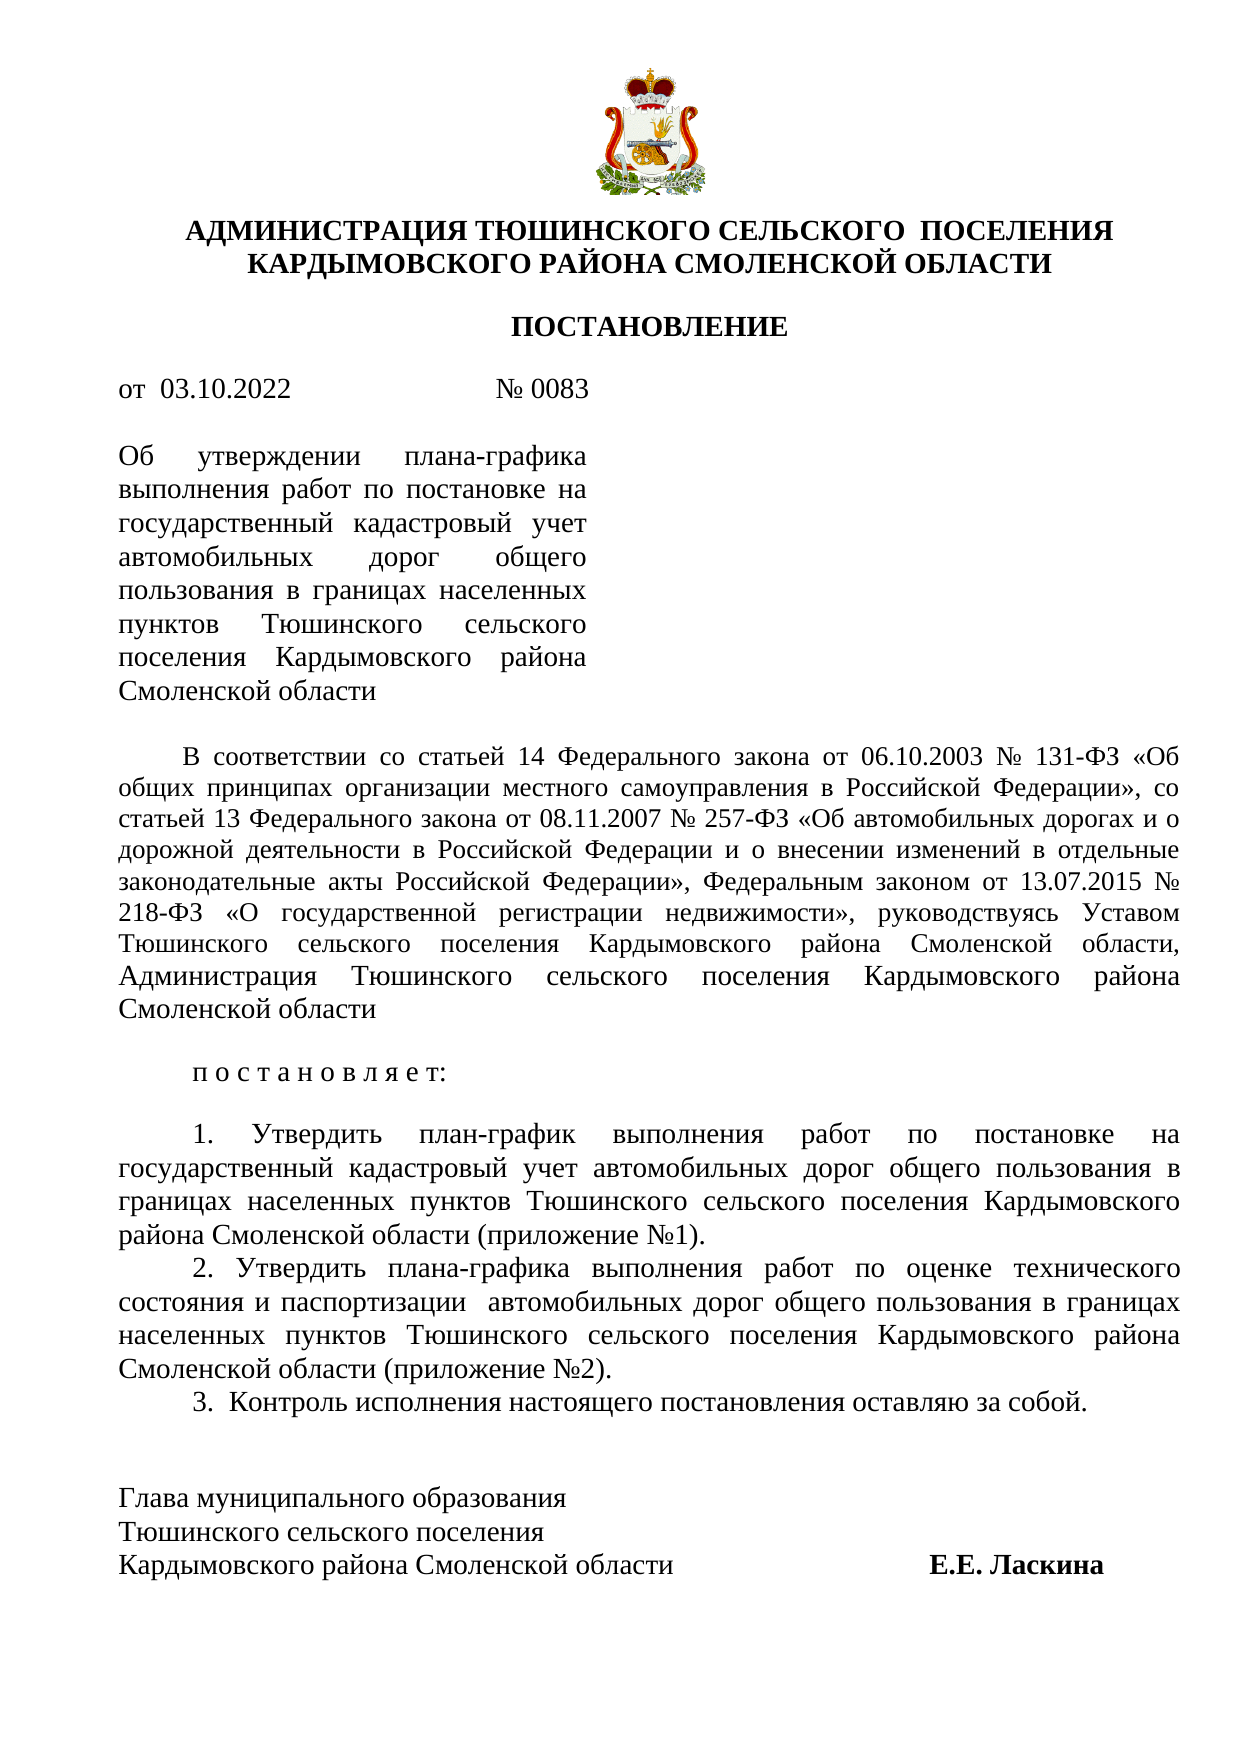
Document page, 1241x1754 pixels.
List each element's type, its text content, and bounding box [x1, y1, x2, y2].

text 2. Утвердить плана-графика выполнения работ по оценке технического состояния и паспортизации автомобильных дорог общего пользования в границах населенных пунктов Тюшинского сельского поселения Кардымовского района Смоленской области (приложение №2). [118, 1250, 1181, 1384]
text ПОСТАНОВЛЕНИЕ [118, 309, 1181, 342]
text Об утверждении плана-графика выполнения работ по постановке на государственный кадастровый учет автомобильных дорог общего пользования в границах населенных пунктов Тюшинского сельского поселения Кардымовского района Смоленской области [118, 438, 587, 706]
picture [594, 67, 707, 195]
text от 03.10.2022 № 0083 [118, 371, 1181, 404]
text п о с т а н о в л я е т: [118, 1054, 1181, 1087]
text АДМИНИСТРАЦИЯ ТЮШИНСКОГО СЕЛЬСКОГО ПОСЕЛЕНИЯ КАРДЫМОВСКОГО РАЙОНА СМОЛЕНСКОЙ ОБЛАСТИ [118, 213, 1181, 280]
text Глава муниципального образования [118, 1480, 1181, 1514]
text Тюшинского сельского поселения [118, 1514, 1181, 1547]
text Кардымовского района Смоленской области Е.Е. Ласкина [118, 1547, 1181, 1581]
text В соответствии со статьей 14 Федерального закона от 06.10.2003 № 131-ФЗ «Об общих принципах организации местного самоуправления в Российской Федерации», со статьей 13 Федерального закона от 08.11.2007 № 257-ФЗ «Об автомобильных дорогах и о дорожной деятельности в Российской Федерации и о внесении изменений в отдельные законодательные акты Российской Федерации», Федеральным законом от 13.07.2015 № 218-ФЗ «О государственной регистрации недвижимости», руководствуясь Уставом Тюшинского сельского поселения Кардымовского района Смоленской области, Администрация Тюшинского сельского поселения Кардымовского района Смоленской области [118, 740, 1181, 1025]
text 1. Утвердить план-график выполнения работ по постановке на государственный кадастровый учет автомобильных дорог общего пользования в границах населенных пунктов Тюшинского сельского поселения Кардымовского района Смоленской области (приложение №1). [118, 1116, 1181, 1250]
text 3. Контроль исполнения настоящего постановления оставляю за собой. [118, 1384, 1181, 1418]
